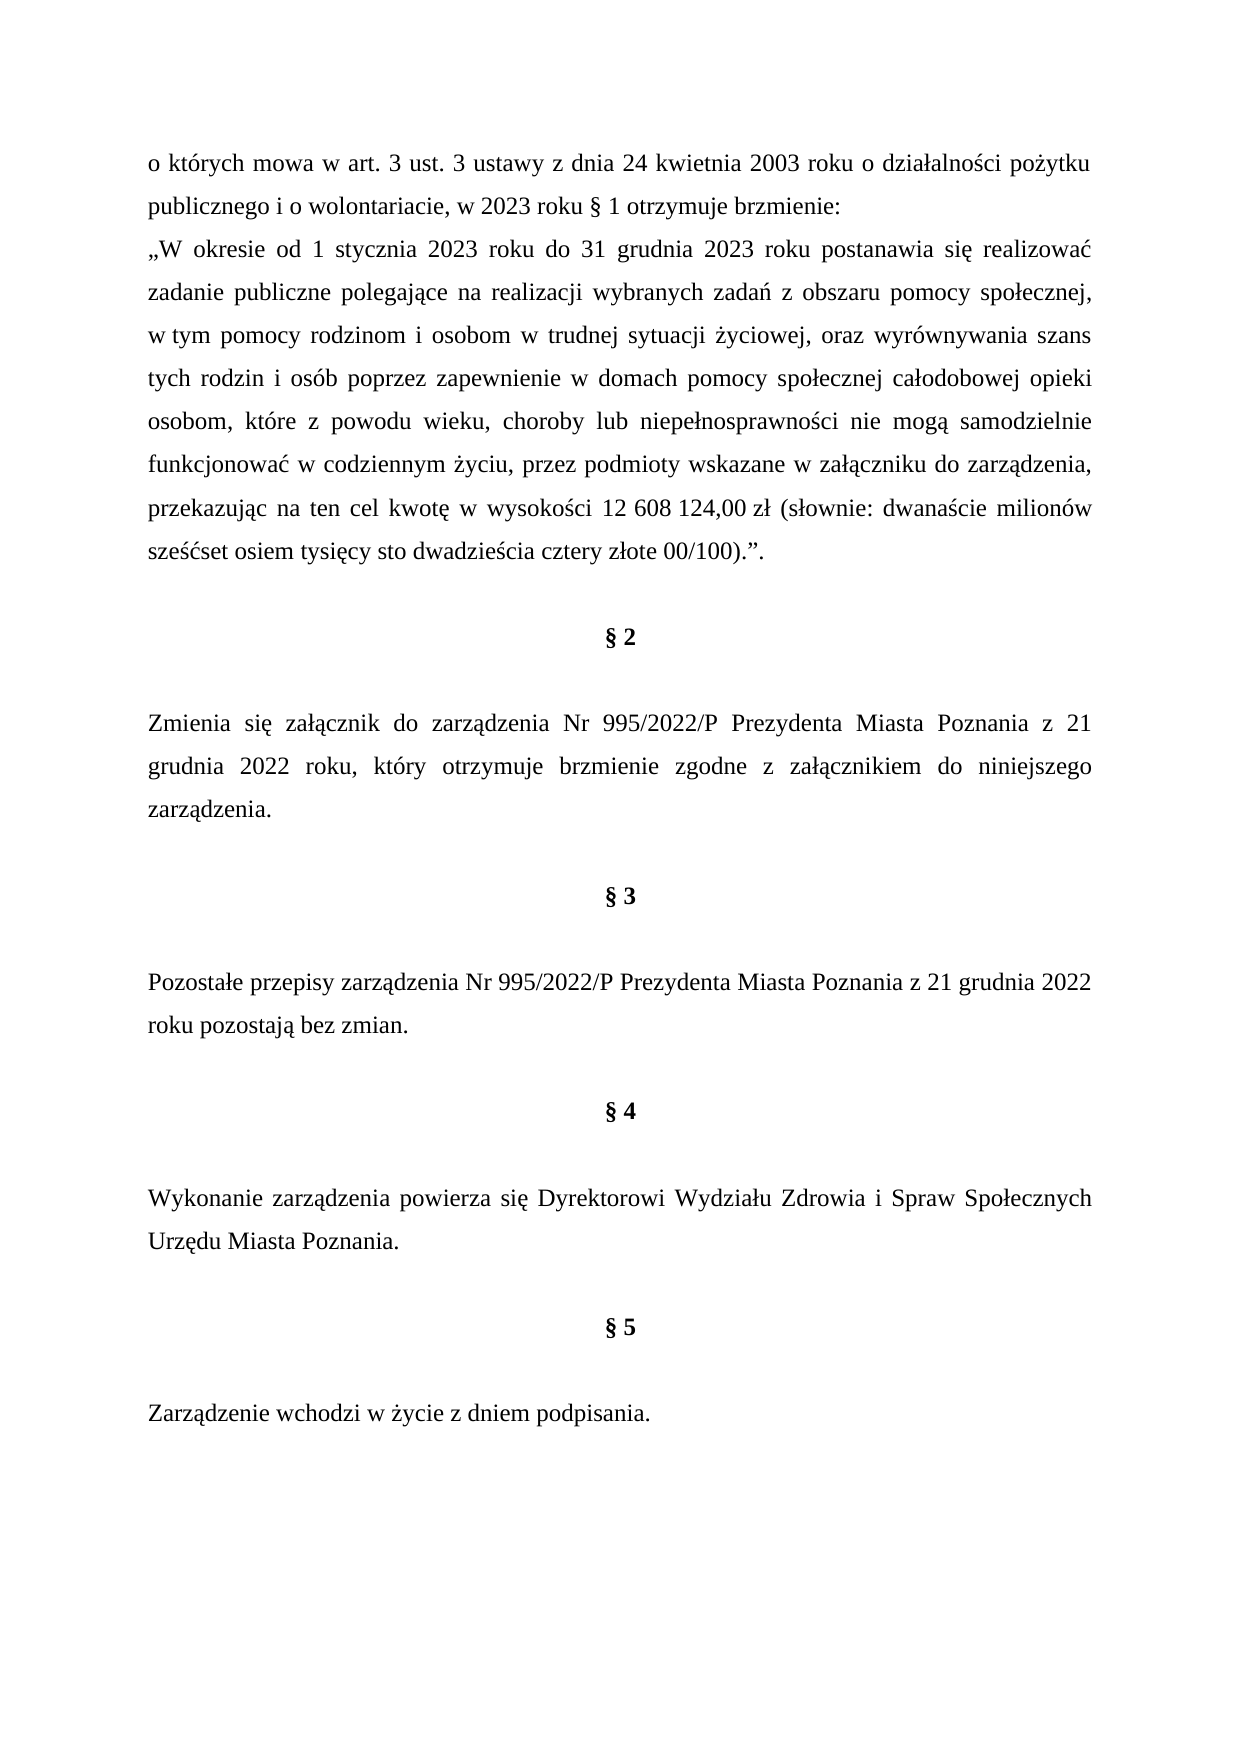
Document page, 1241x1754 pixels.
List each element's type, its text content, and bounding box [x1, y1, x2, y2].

text Pozostałe przepisy zarządzenia Nr 995/2022/P Prezydenta Miasta Poznania z 21 grudnia 2022 roku pozostają bez zmian. [148, 967, 1093, 1039]
text § 5 [148, 1312, 1093, 1341]
text § 4 [148, 1096, 1093, 1125]
text § 3 [148, 881, 1093, 909]
text Zarządzenie wchodzi w życie z dniem podpisania. [148, 1398, 1093, 1427]
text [148, 148, 1093, 219]
text „W okresie od 1 stycznia 2023 roku do 31 grudnia 2023 roku postanawia się realizować zadanie publiczne polegające na realizacji wybranych zadań z obszaru pomocy społecznej, w tym pomocy rodzinom i osobom w trudnej sytuacji życiowej, oraz wyrównywania szans tych rodzin i osób poprzez zapewnienie w domach pomocy społecznej całodobowej opieki osobom, które z powodu wieku, choroby lub niepełnosprawności nie mogą samodzielnie funkcjonować w codziennym życiu, przez podmioty wskazane w załączniku do zarządzenia, przekazując na ten cel kwotę w wysokości 12 608 124,00 zł (słownie: dwanaście milionów sześćset osiem tysięcy sto dwadzieścia cztery złote 00/100).”. [148, 234, 1093, 564]
text Zmienia się załącznik do zarządzenia Nr 995/2022/P Prezydenta Miasta Poznania z 21 grudnia 2022 roku, który otrzymuje brzmienie zgodne z załącznikiem do niniejszego zarządzenia. [148, 708, 1093, 823]
text Wykonanie zarządzenia powierza się Dyrektorowi Wydziału Zdrowia i Spraw Społecznych Urzędu Miasta Poznania. [148, 1183, 1093, 1254]
text § 2 [148, 622, 1093, 651]
